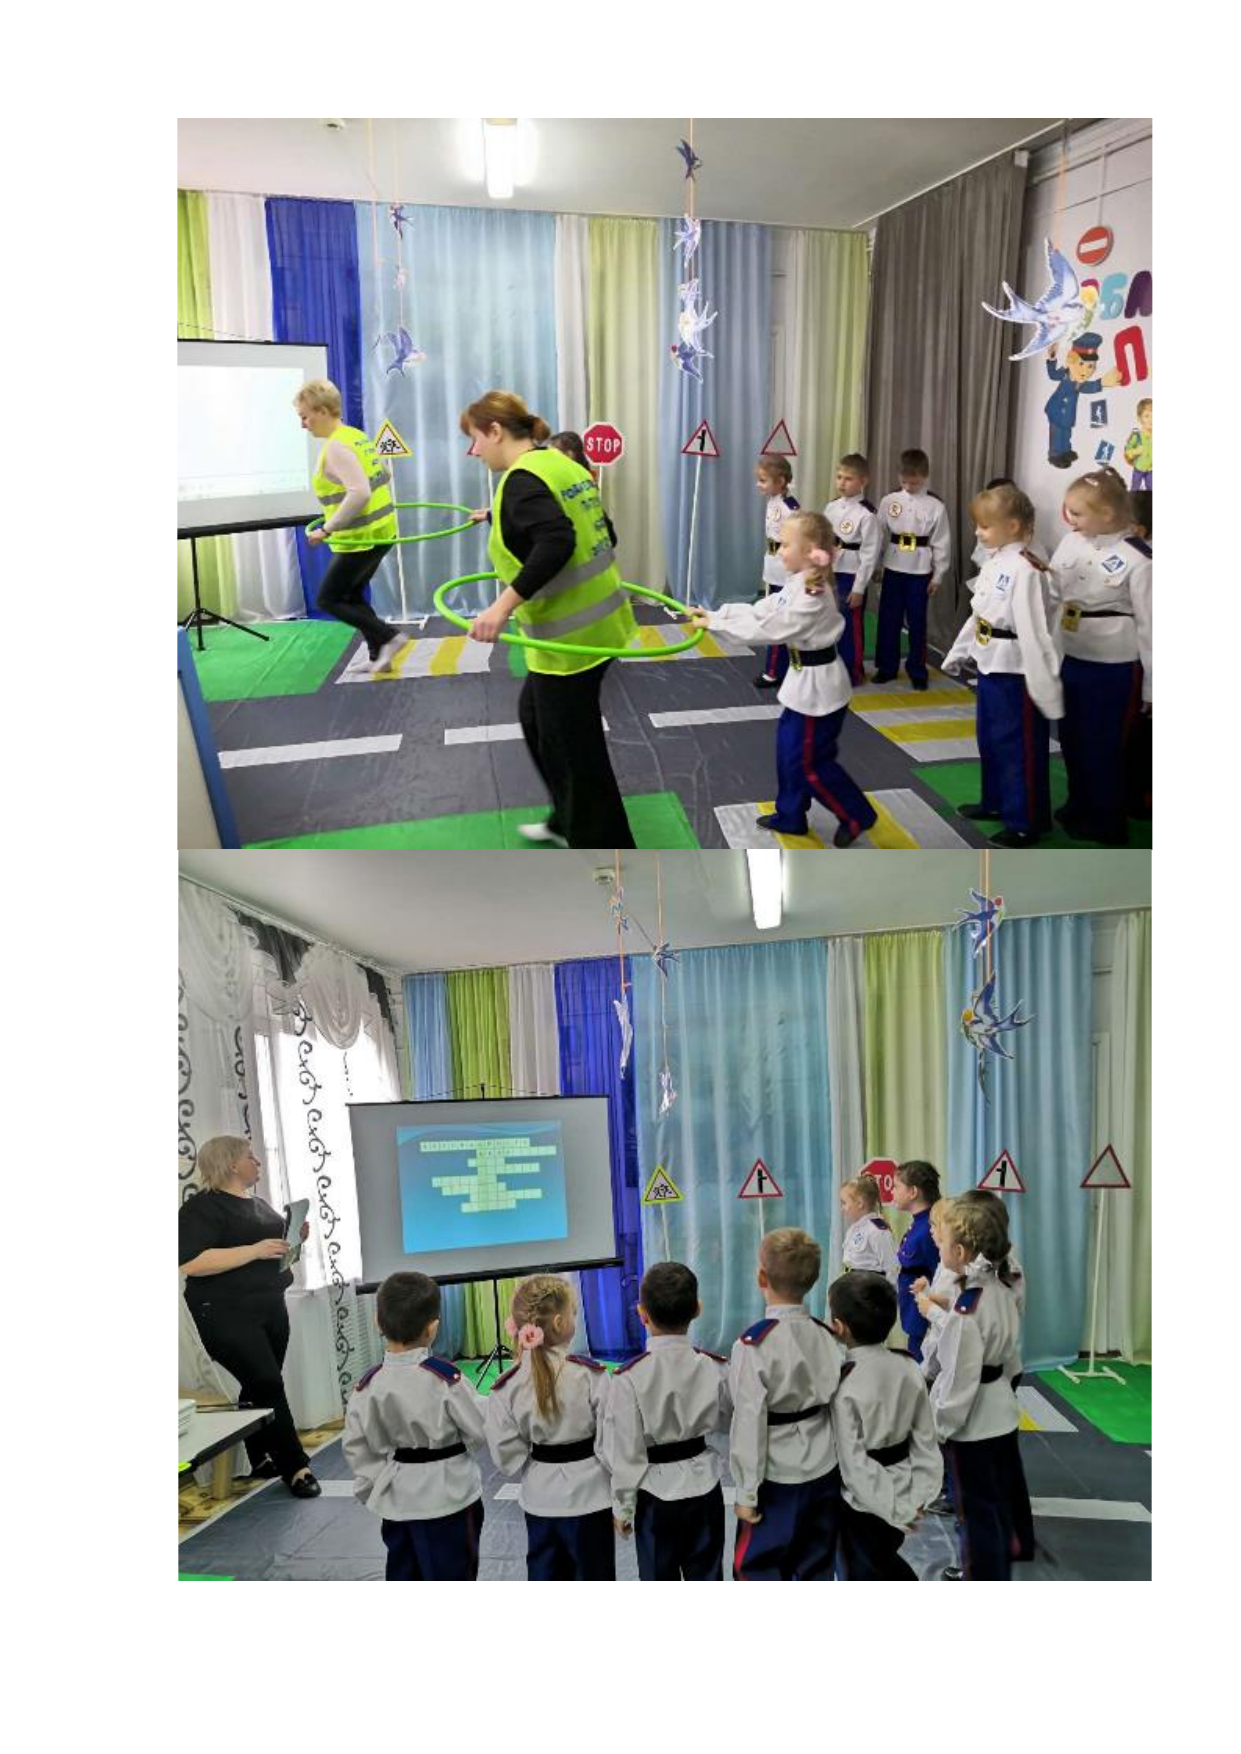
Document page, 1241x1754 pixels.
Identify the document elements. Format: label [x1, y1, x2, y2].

picture [177, 118, 1153, 1581]
